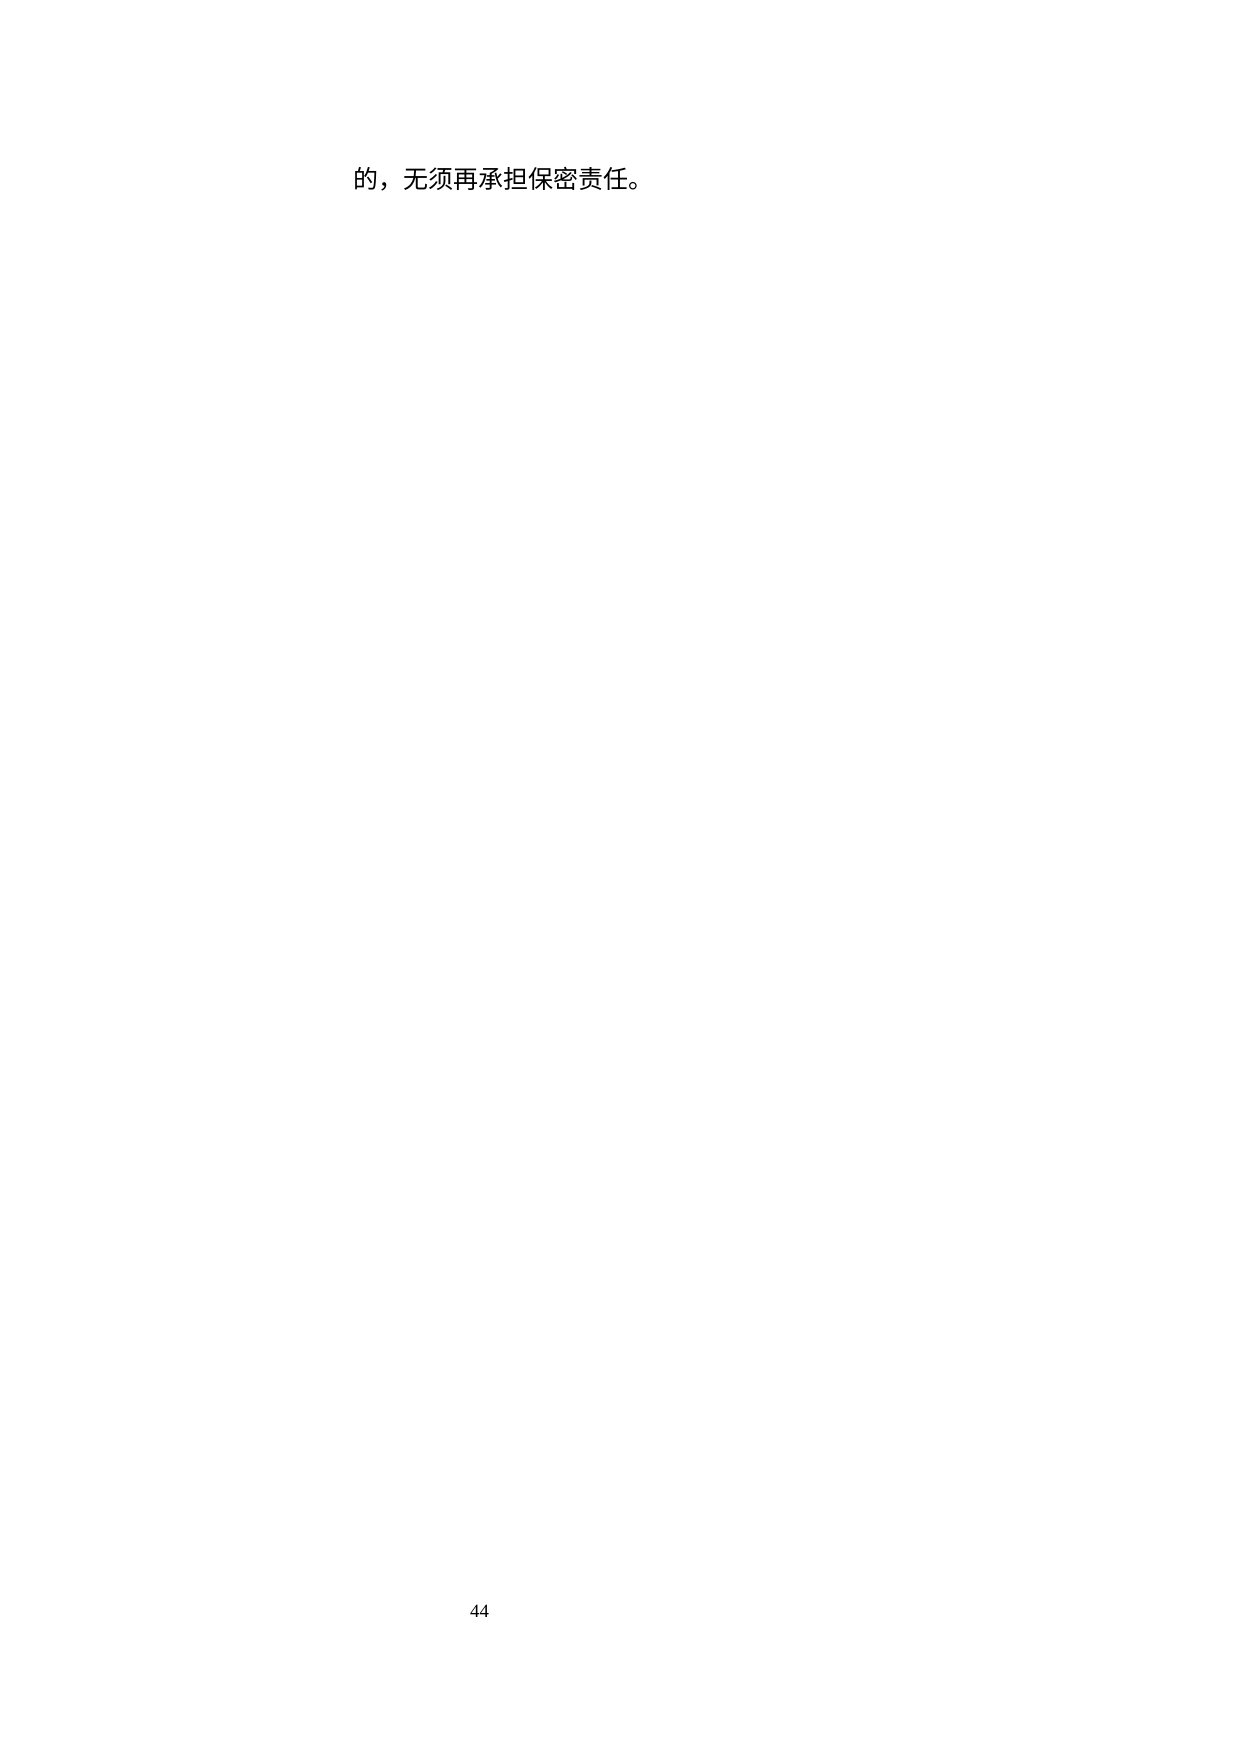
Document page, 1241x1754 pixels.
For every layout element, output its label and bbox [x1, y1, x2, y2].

text [353, 160, 1053, 196]
